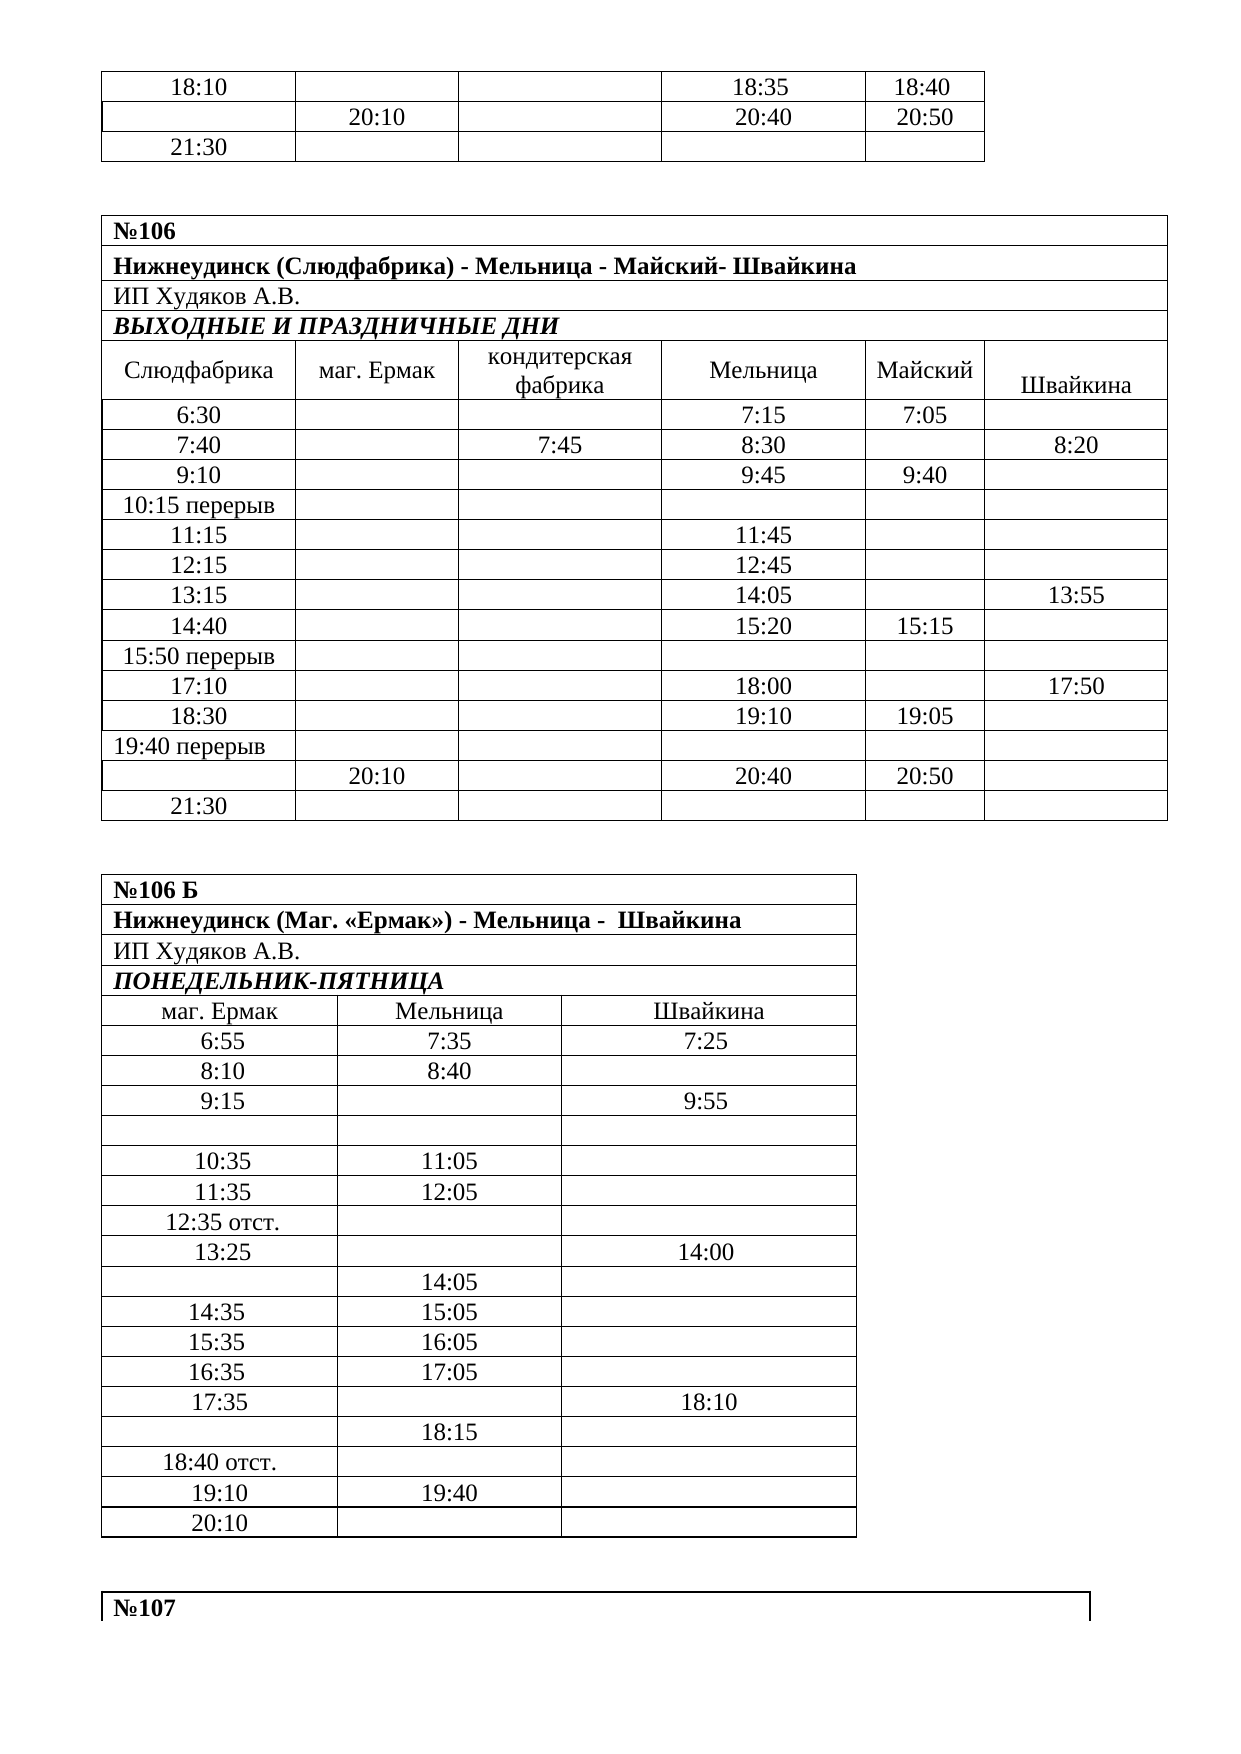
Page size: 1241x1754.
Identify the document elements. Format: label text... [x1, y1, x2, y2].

table_cell [562, 1176, 856, 1205]
table_cell [985, 520, 1167, 549]
table_cell 16:35 [102, 1357, 337, 1386]
table_cell [662, 132, 865, 161]
table_cell 18:40 отст. [102, 1447, 337, 1476]
table_cell [296, 400, 458, 429]
table_cell [562, 1447, 856, 1476]
table_cell [562, 1357, 856, 1386]
table_cell 21:30 [102, 791, 295, 820]
table_cell [296, 610, 458, 639]
table_cell 14:35 [102, 1297, 337, 1326]
table_cell 10:35 [102, 1146, 337, 1175]
table_cell 7:45 [459, 430, 661, 459]
table_cell 15:35 [102, 1327, 337, 1356]
table_cell ИП Худяков А.В. [102, 935, 856, 964]
table_cell 9:45 [662, 460, 865, 489]
table_cell 7:15 [662, 400, 865, 429]
table_cell 15:50 перерыв [103, 641, 295, 669]
table_cell Мельница [662, 341, 865, 399]
table_cell [985, 610, 1167, 639]
table_cell [102, 1267, 337, 1296]
table_cell 8:40 [338, 1056, 561, 1085]
table_cell [985, 731, 1167, 760]
table_cell [985, 641, 1167, 669]
table_cell 18:15 [338, 1417, 561, 1446]
table_cell 10:15 перерыв [103, 490, 295, 519]
table_cell 19:10 [102, 1477, 337, 1506]
table_cell 16:05 [338, 1327, 561, 1356]
table_cell [338, 1116, 561, 1145]
table_cell [459, 671, 661, 700]
table_cell [296, 430, 458, 459]
table_cell [866, 641, 984, 669]
table_cell [562, 1206, 856, 1235]
table_cell Слюдфабрика [102, 341, 295, 399]
table_cell 9:40 [866, 460, 984, 489]
table_cell [562, 1417, 856, 1446]
table_cell ИП Худяков А.В. [102, 281, 1167, 310]
table_cell [296, 132, 458, 161]
table_cell [338, 1236, 561, 1266]
table_cell [985, 791, 1167, 820]
table_cell 6:55 [102, 1026, 337, 1055]
table_cell 13:25 [102, 1236, 337, 1266]
table_cell 8:30 [662, 430, 865, 459]
table_cell [562, 1146, 856, 1175]
table_cell [866, 490, 984, 519]
table_cell [296, 490, 458, 519]
table_cell Швайкина [985, 341, 1167, 399]
table_cell [662, 490, 865, 519]
table_cell [866, 731, 984, 760]
table_cell 6:30 [103, 400, 295, 429]
table_cell [296, 671, 458, 700]
table_cell [459, 72, 661, 101]
table_cell [866, 520, 984, 549]
table_cell [985, 550, 1167, 579]
table_cell [459, 641, 661, 669]
table_cell [562, 1267, 856, 1296]
table_cell 18:10 [562, 1387, 856, 1416]
table_cell 9:15 [102, 1086, 337, 1115]
table_cell [866, 791, 984, 820]
table_cell 14:05 [338, 1267, 561, 1296]
table_cell 15:15 [866, 610, 984, 639]
table_cell [459, 400, 661, 429]
table_cell [296, 791, 458, 820]
table_cell [103, 102, 295, 131]
table_cell 12:15 [103, 550, 295, 579]
table_cell 11:45 [662, 520, 865, 549]
table_cell [459, 460, 661, 489]
table_cell [459, 610, 661, 639]
table_cell [985, 460, 1167, 489]
table_cell [459, 550, 661, 579]
table_cell маг. Ермак [296, 341, 458, 399]
table_header №106 [102, 216, 1167, 245]
table_cell 9:55 [562, 1086, 856, 1115]
table_cell кондитерская фабрика [459, 341, 661, 399]
table_cell [338, 1447, 561, 1476]
table_cell 8:10 [102, 1056, 337, 1085]
table_cell Нижнеудинск (Маг. «Ермак») - Мельница - Швайкина [102, 905, 856, 934]
table_cell ВЫХОДНЫЕ И ПРАЗДНИЧНЫЕ ДНИ [102, 311, 1167, 340]
table_cell [562, 1327, 856, 1356]
table_cell 19:40 [338, 1477, 561, 1506]
table_cell 14:00 [562, 1236, 856, 1266]
table_cell [338, 1387, 561, 1416]
table_cell [866, 132, 984, 161]
table_cell [459, 520, 661, 549]
table_cell [662, 641, 865, 669]
table_cell [985, 490, 1167, 519]
table_cell 15:05 [338, 1297, 561, 1326]
table_cell [338, 1508, 561, 1536]
table_cell 9:10 [103, 460, 295, 489]
table_cell [866, 580, 984, 609]
table_cell Швайкина [562, 996, 856, 1025]
table_header [571, 1593, 1089, 1621]
table_cell [662, 791, 865, 820]
table_cell 20:10 [296, 102, 458, 131]
table_cell [459, 132, 661, 161]
table_cell 20:50 [866, 102, 984, 131]
table_cell Майский [866, 341, 984, 399]
table_cell [562, 1056, 856, 1085]
table_cell 18:40 [866, 72, 984, 101]
table_cell [459, 761, 661, 790]
table_cell 18:00 [662, 671, 865, 700]
table_cell 21:30 [102, 132, 295, 161]
table_cell 11:05 [338, 1146, 561, 1175]
table_cell [662, 731, 865, 760]
table_cell [866, 430, 984, 459]
table_cell [459, 731, 661, 760]
table_cell 20:40 [662, 761, 865, 790]
table_cell [866, 671, 984, 700]
table_cell [338, 1086, 561, 1115]
table_cell [562, 1477, 856, 1506]
table_cell 14:05 [662, 580, 865, 609]
table_cell 7:05 [866, 400, 984, 429]
table_cell [296, 460, 458, 489]
table_cell [296, 550, 458, 579]
table_cell 19:10 [662, 701, 865, 730]
table_cell 18:35 [662, 72, 865, 101]
table_cell [459, 580, 661, 609]
table_cell 18:10 [102, 72, 295, 101]
table_cell 20:40 [662, 102, 865, 131]
table_cell 19:05 [866, 701, 984, 730]
table_cell 11:15 [103, 520, 295, 549]
table_cell [985, 400, 1167, 429]
table_cell 17:05 [338, 1357, 561, 1386]
table_cell Мельница [338, 996, 561, 1025]
table_cell [866, 550, 984, 579]
table_cell [103, 761, 295, 790]
table_cell 12:05 [338, 1176, 561, 1205]
table_header №107 [103, 1593, 571, 1621]
table_cell 12:45 [662, 550, 865, 579]
table_cell 14:40 [103, 610, 295, 639]
table_cell [296, 641, 458, 669]
table_cell [296, 701, 458, 730]
table_cell 7:40 [103, 430, 295, 459]
table_cell [102, 1116, 337, 1145]
table_cell 7:35 [338, 1026, 561, 1055]
table_cell [459, 490, 661, 519]
table_cell 20:50 [866, 761, 984, 790]
table_cell 13:55 [985, 580, 1167, 609]
table_cell [459, 791, 661, 820]
table_cell 19:40 перерыв [102, 731, 295, 760]
table_cell 13:15 [103, 580, 295, 609]
table_cell 12:35 отст. [102, 1206, 337, 1235]
table_cell 15:20 [662, 610, 865, 639]
table_cell [296, 731, 458, 760]
table_cell 17:10 [103, 671, 295, 700]
table_cell [459, 701, 661, 730]
table_cell 20:10 [296, 761, 458, 790]
table_cell [562, 1297, 856, 1326]
table_cell 17:50 [985, 671, 1167, 700]
table_cell 8:20 [985, 430, 1167, 459]
table_cell 20:10 [102, 1508, 337, 1536]
table_header №106 Б [102, 875, 856, 904]
table_cell [102, 1417, 337, 1446]
table_cell [562, 1508, 856, 1536]
table_cell [459, 102, 661, 131]
table_cell ПОНЕДЕЛЬНИК-ПЯТНИЦА [102, 966, 856, 994]
table_cell [985, 701, 1167, 730]
table_cell 17:35 [102, 1387, 337, 1416]
table_cell [296, 580, 458, 609]
table_cell [562, 1116, 856, 1145]
table_cell Нижнеудинск (Слюдфабрика) - Мельница - Майский- Швайкина [102, 246, 1167, 280]
table_cell [985, 761, 1167, 790]
table_cell 18:30 [103, 701, 295, 730]
table_cell маг. Ермак [102, 996, 337, 1025]
table_cell 7:25 [562, 1026, 856, 1055]
table_cell [338, 1206, 561, 1235]
table_cell 11:35 [102, 1176, 337, 1205]
table_cell [296, 520, 458, 549]
table_cell [296, 72, 458, 101]
